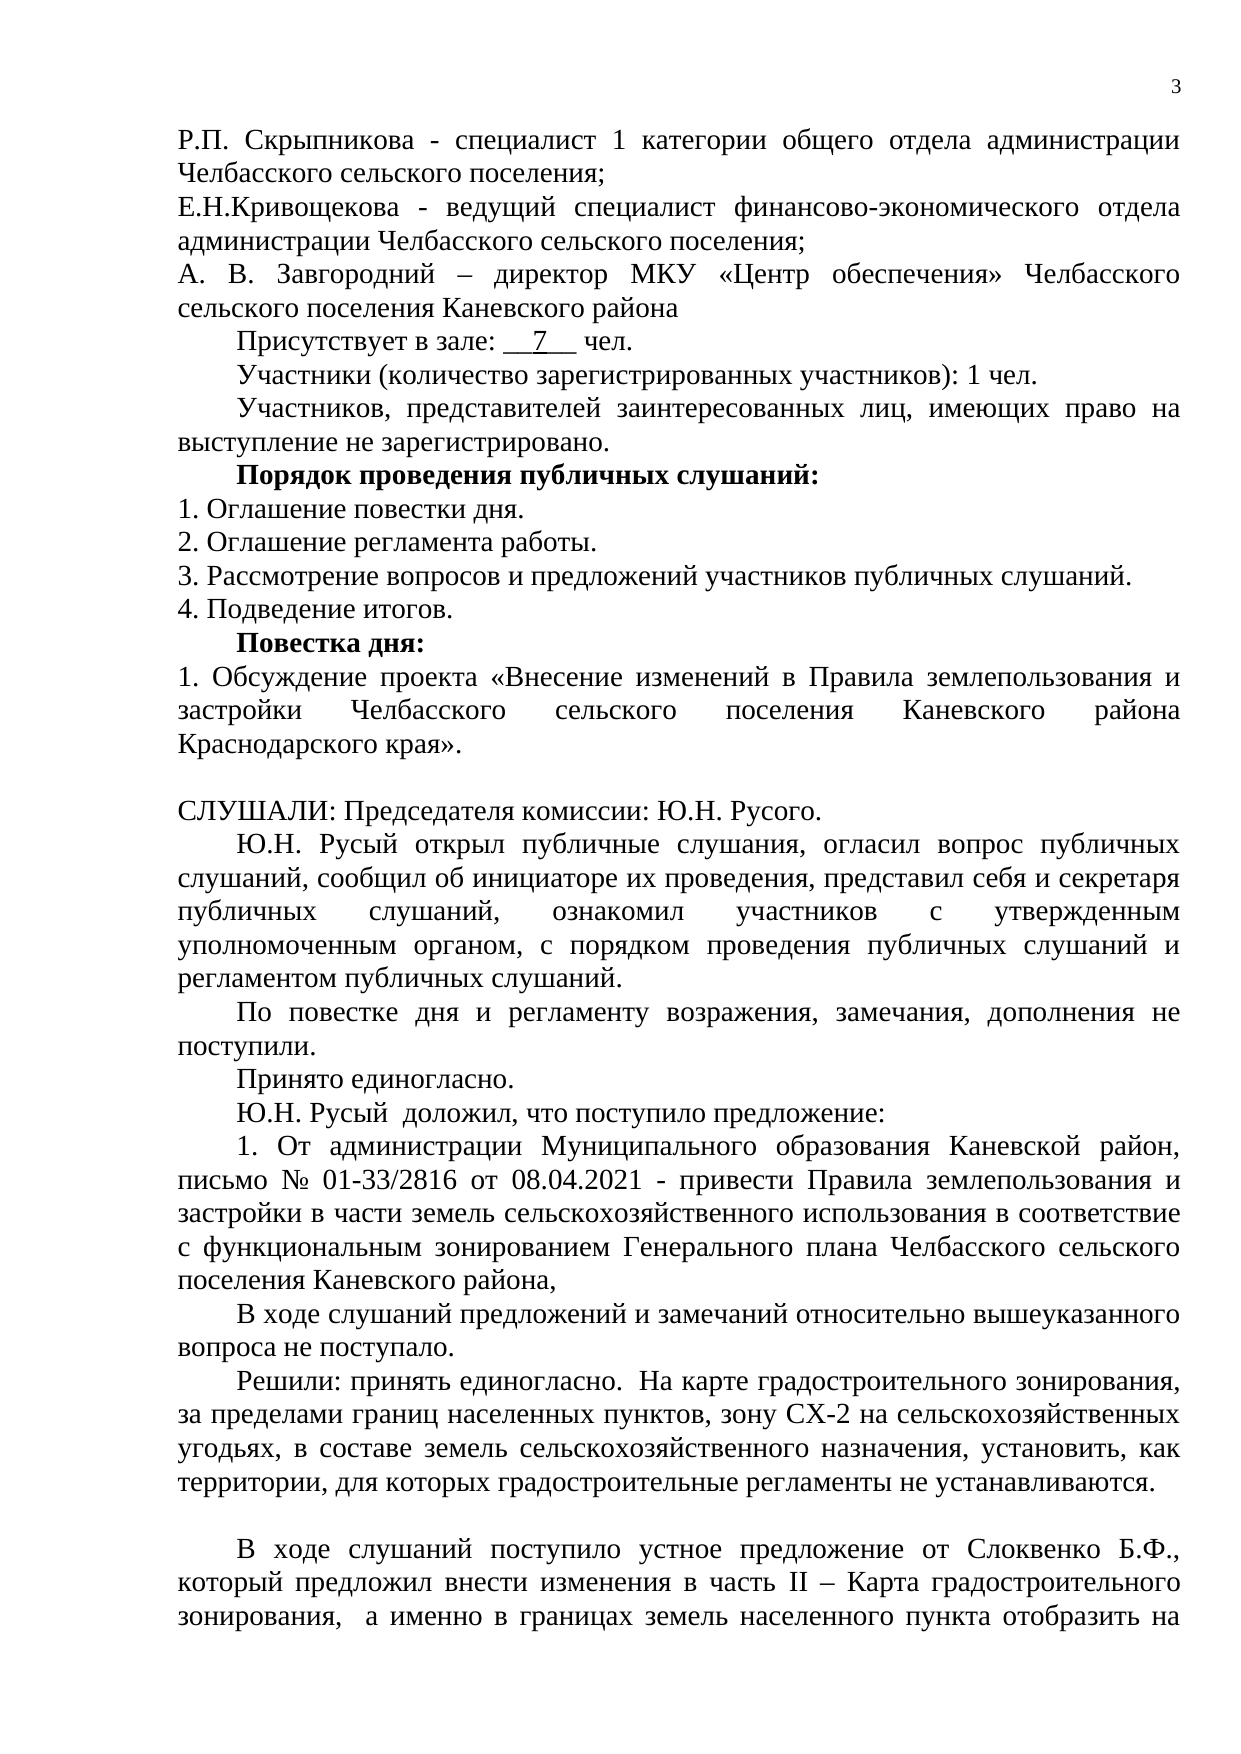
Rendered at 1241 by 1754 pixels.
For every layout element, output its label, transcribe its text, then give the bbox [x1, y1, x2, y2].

text Участники (количество зарегистрированных участников): 1 чел. [177, 357, 1181, 390]
text По повестке дня и регламенту возражения, замечания, дополнения не поступили. [177, 994, 1181, 1061]
text 4. Подведение итогов. [177, 592, 1181, 625]
text 2. Оглашение регламента работы. [177, 524, 1181, 558]
text Присутствует в зале: __7__ чел. [177, 323, 1181, 357]
text Ю.Н. Русый доложил, что поступило предложение: [177, 1095, 1181, 1128]
text Принято единогласно. [177, 1061, 1181, 1095]
text Повестка дня: [177, 625, 1181, 659]
text Ю.Н. Русый открыл публичные слушания, огласил вопрос публичных слушаний, сообщил об инициаторе их проведения, представил себя и секретаря публичных слушаний, ознакомил участников с утвержденным уполномоченным органом, с порядком проведения публичных слушаний и регламентом публичных слушаний. [177, 826, 1181, 994]
text Р.П. Скрыпникова - специалист 1 категории общего отдела администрации Челбасского сельского поселения; [177, 122, 1181, 189]
text 1. От администрации Муниципального образования Каневской район, письмо № 01-33/2816 от 08.04.2021 - привести Правила землепользования и застройки в части земель сельскохозяйственного использования в соответствие с функциональным зонированием Генерального плана Челбасского сельского поселения Каневского района, [177, 1128, 1181, 1296]
text А. В. Завгородний – директор МКУ «Центр обеспечения» Челбасского сельского поселения Каневского района [177, 256, 1181, 323]
text Решили: принять единогласно. На карте градостроительного зонирования, за пределами границ населенных пунктов, зону СХ-2 на сельскохозяйственных угодьях, в составе земель сельскохозяйственного назначения, установить, как территории, для которых градостроительные регламенты не устанавливаются. [177, 1363, 1181, 1497]
text В ходе слушаний предложений и замечаний относительно вышеуказанного вопроса не поступало. [177, 1296, 1181, 1363]
text 3. Рассмотрение вопросов и предложений участников публичных слушаний. [177, 558, 1181, 592]
text Участников, представителей заинтересованных лиц, имеющих право на выступление не зарегистрировано. [177, 390, 1181, 457]
text СЛУШАЛИ: Председателя комиссии: Ю.Н. Русого. [177, 793, 1181, 826]
text 1. Оглашение повестки дня. [177, 491, 1181, 524]
text Е.Н.Кривощекова - ведущий специалист финансово-экономического отдела администрации Челбасского сельского поселения; [177, 189, 1181, 256]
text Порядок проведения публичных слушаний: [177, 457, 1181, 491]
text 1. Обсуждение проекта «Внесение изменений в Правила землепользования и застройки Челбасского сельского поселения Каневского района Краснодарского края». [177, 659, 1181, 759]
